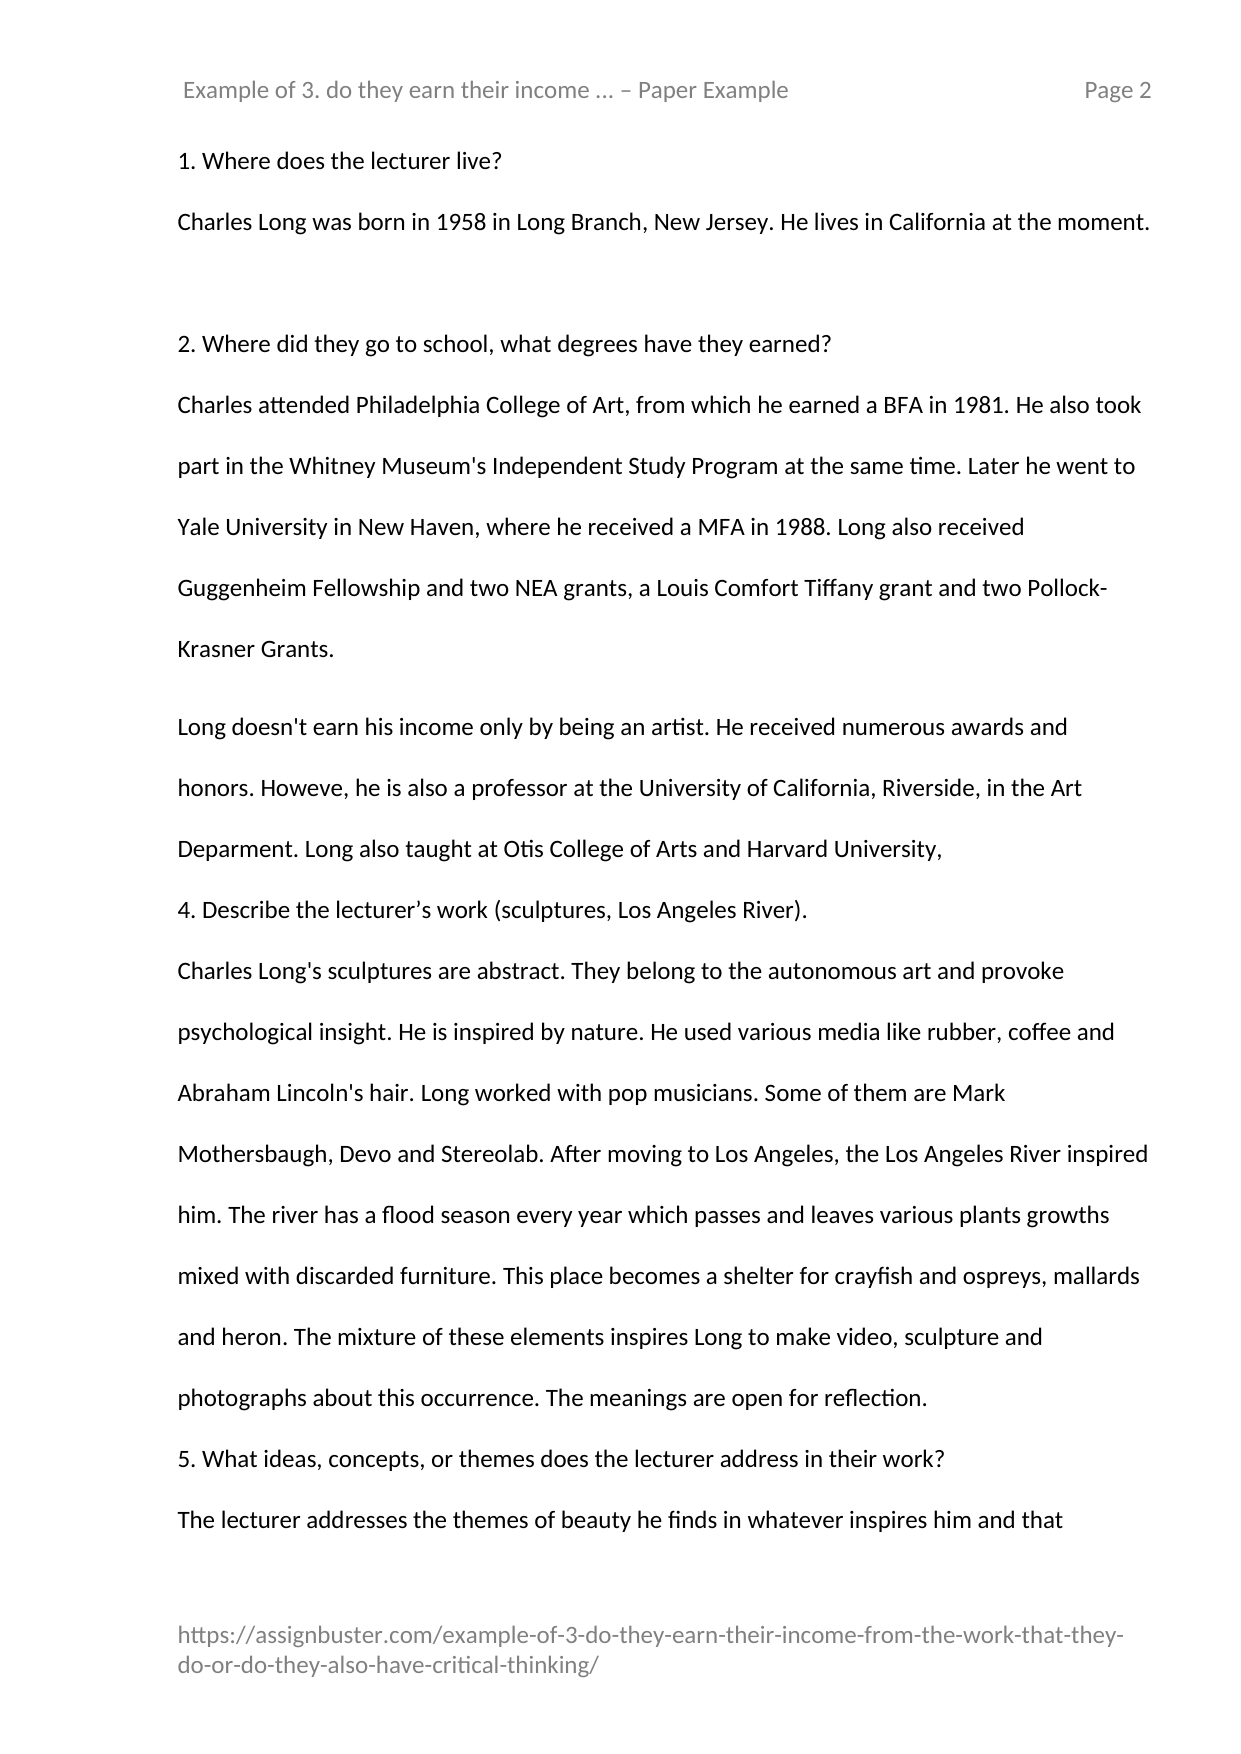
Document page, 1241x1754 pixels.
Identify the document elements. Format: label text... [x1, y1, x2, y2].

text 1. Where does the lecturer live? Charles Long was born in 1958 in Long Branch, New Jersey. He lives in California at the moment. 2. Where did they go to school, what degrees have they earned? Charles attended Philadelphia College of Art, from which he earned a BFA in 1981. He also took part in the Whitney Museum's Independent Study Program at the same time. Later he went to Yale University in New Haven, where he received a MFA in 1988. Long also received Guggenheim Fellowship and two NEA grants, a Louis Comfort Tiffany grant and two Pollock-Krasner Grants. [177, 145, 1152, 664]
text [177, 711, 1152, 1535]
